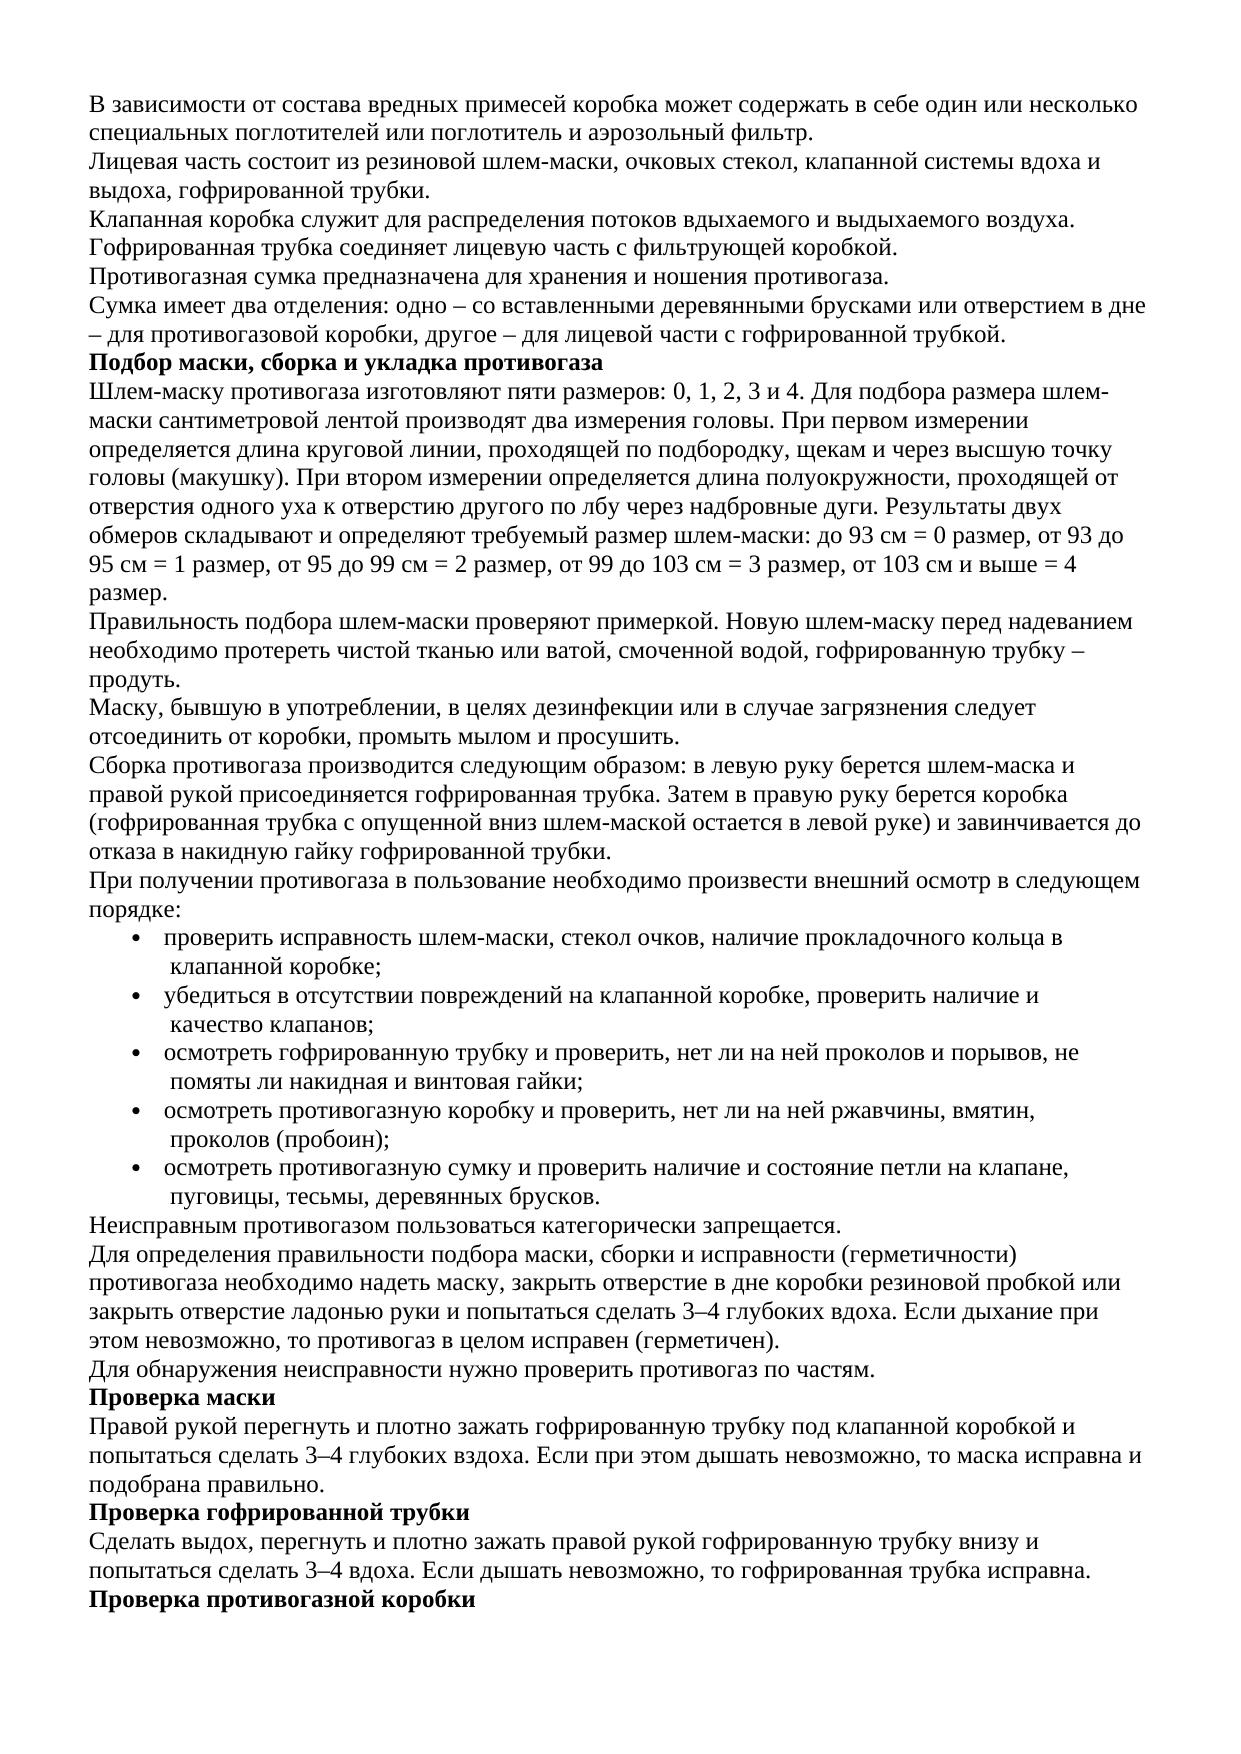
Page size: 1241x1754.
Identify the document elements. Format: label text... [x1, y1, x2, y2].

text Проверка маски [89, 1382, 1152, 1411]
text Неисправным противогазом пользоваться категорически запрещается. [89, 1210, 1152, 1239]
text Для обнаружения неисправности нужно проверить противогаз по частям. [89, 1354, 1152, 1382]
text В зависимости от состава вредных примесей коробка может содержать в себе один или несколько специальных поглотителей или поглотитель и аэрозольный фильтр. [89, 89, 1152, 146]
text Противогазная сумка предназначена для хранения и ношения противогаза. [89, 261, 1152, 290]
text Правой рукой перегнуть и плотно зажать гофрированную трубку под клапанной коробкой и попытаться сделать 3–4 глубоких вздоха. Если при этом дышать невозможно, то маска исправна и подобрана правильно. [89, 1411, 1152, 1497]
list осмотреть противогазную коробку и проверить, нет ли на ней ржавчины, вмятин, проколов (пробоин); [132, 1095, 1133, 1152]
text Для определения правильности подбора маски, сборки и исправности (герметичности) противогаза необходимо надеть маску, закрыть отверстие в дне коробки резиновой пробкой или закрыть отверстие ладонью руки и попытаться сделать 3–4 глубоких вдоха. Если дыхание при этом невозможно, то противогаз в целом исправен (герметичен). [89, 1239, 1152, 1354]
text Маску, бывшую в употреблении, в целях дезинфекции или в случае загрязнения следует отсоединить от коробки, промыть мылом и просушить. [89, 692, 1152, 750]
text Проверка гофрированной трубки [89, 1497, 1152, 1526]
text Гофрированная трубка соединяет лицевую часть с фильтрующей коробкой. [89, 232, 1152, 261]
text Шлем-маску противогаза изготовляют пяти размеров: 0, 1, 2, 3 и 4. Для подбора размера шлем-маски сантиметровой лентой производят два измерения головы. При первом измерении определяется длина круговой линии, проходящей по подбородку, щекам и через высшую точку головы (макушку). При втором измерении определяется длина полуокружности, проходящей от отверстия одного уха к отверстию другого по лбу через надбровные дуги. Результаты двух обмеров складывают и определяют требуемый размер шлем-маски: до 93 см = 0 размер, от 93 до 95 см = 1 размер, от 95 до 99 см = 2 размер, от 99 до 103 см = 3 размер, от 103 см и выше = 4 размер. [89, 376, 1152, 606]
text Сборка противогаза производится следующим образом: в левую руку берется шлем-маска и правой рукой присоединяется гофрированная трубка. Затем в правую руку берется коробка (гофрированная трубка с опущенной вниз шлем-маской остается в левой руке) и завинчивается до отказа в накидную гайку гофрированной трубки. [89, 750, 1152, 865]
text Клапанная коробка служит для распределения потоков вдыхаемого и выдыхаемого воздуха. [89, 204, 1152, 232]
text Сумка имеет два отделения: одно – со вставленными деревянными брусками или отверстием в дне – для противогазовой коробки, другое – для лицевой части с гофрированной трубкой. [89, 290, 1152, 347]
text Лицевая часть состоит из резиновой шлем-маски, очковых стекол, клапанной системы вдоха и выдоха, гофрированной трубки. [89, 146, 1152, 204]
text Сделать выдох, перегнуть и плотно зажать правой рукой гофрированную трубку внизу и попытаться сделать 3–4 вдоха. Если дышать невозможно, то гофрированная трубка исправна. [89, 1526, 1152, 1584]
text Проверка противогазной коробки [89, 1584, 1152, 1612]
text При получении противогаза в пользование необходимо произвести внешний осмотр в следующем порядке: [89, 865, 1152, 922]
list проверить исправность шлем-маски, стекол очков, наличие прокладочного кольца в клапанной коробке; [132, 922, 1133, 980]
list осмотреть гофрированную трубку и проверить, нет ли на ней проколов и порывов, не помяты ли накидная и винтовая гайки; [132, 1037, 1133, 1095]
text Правильность подбора шлем-маски проверяют примеркой. Новую шлем-маску перед надеванием необходимо протереть чистой тканью или ватой, смоченной водой, гофрированную трубку – продуть. [89, 606, 1152, 692]
list убедиться в отсутствии повреждений на клапанной коробке, проверить наличие и качество клапанов; [132, 980, 1133, 1037]
list осмотреть противогазную сумку и проверить наличие и состояние петли на клапане, пуговицы, тесьмы, деревянных брусков. [132, 1152, 1133, 1210]
text Подбор маски, сборка и укладка противогаза [89, 347, 1152, 376]
